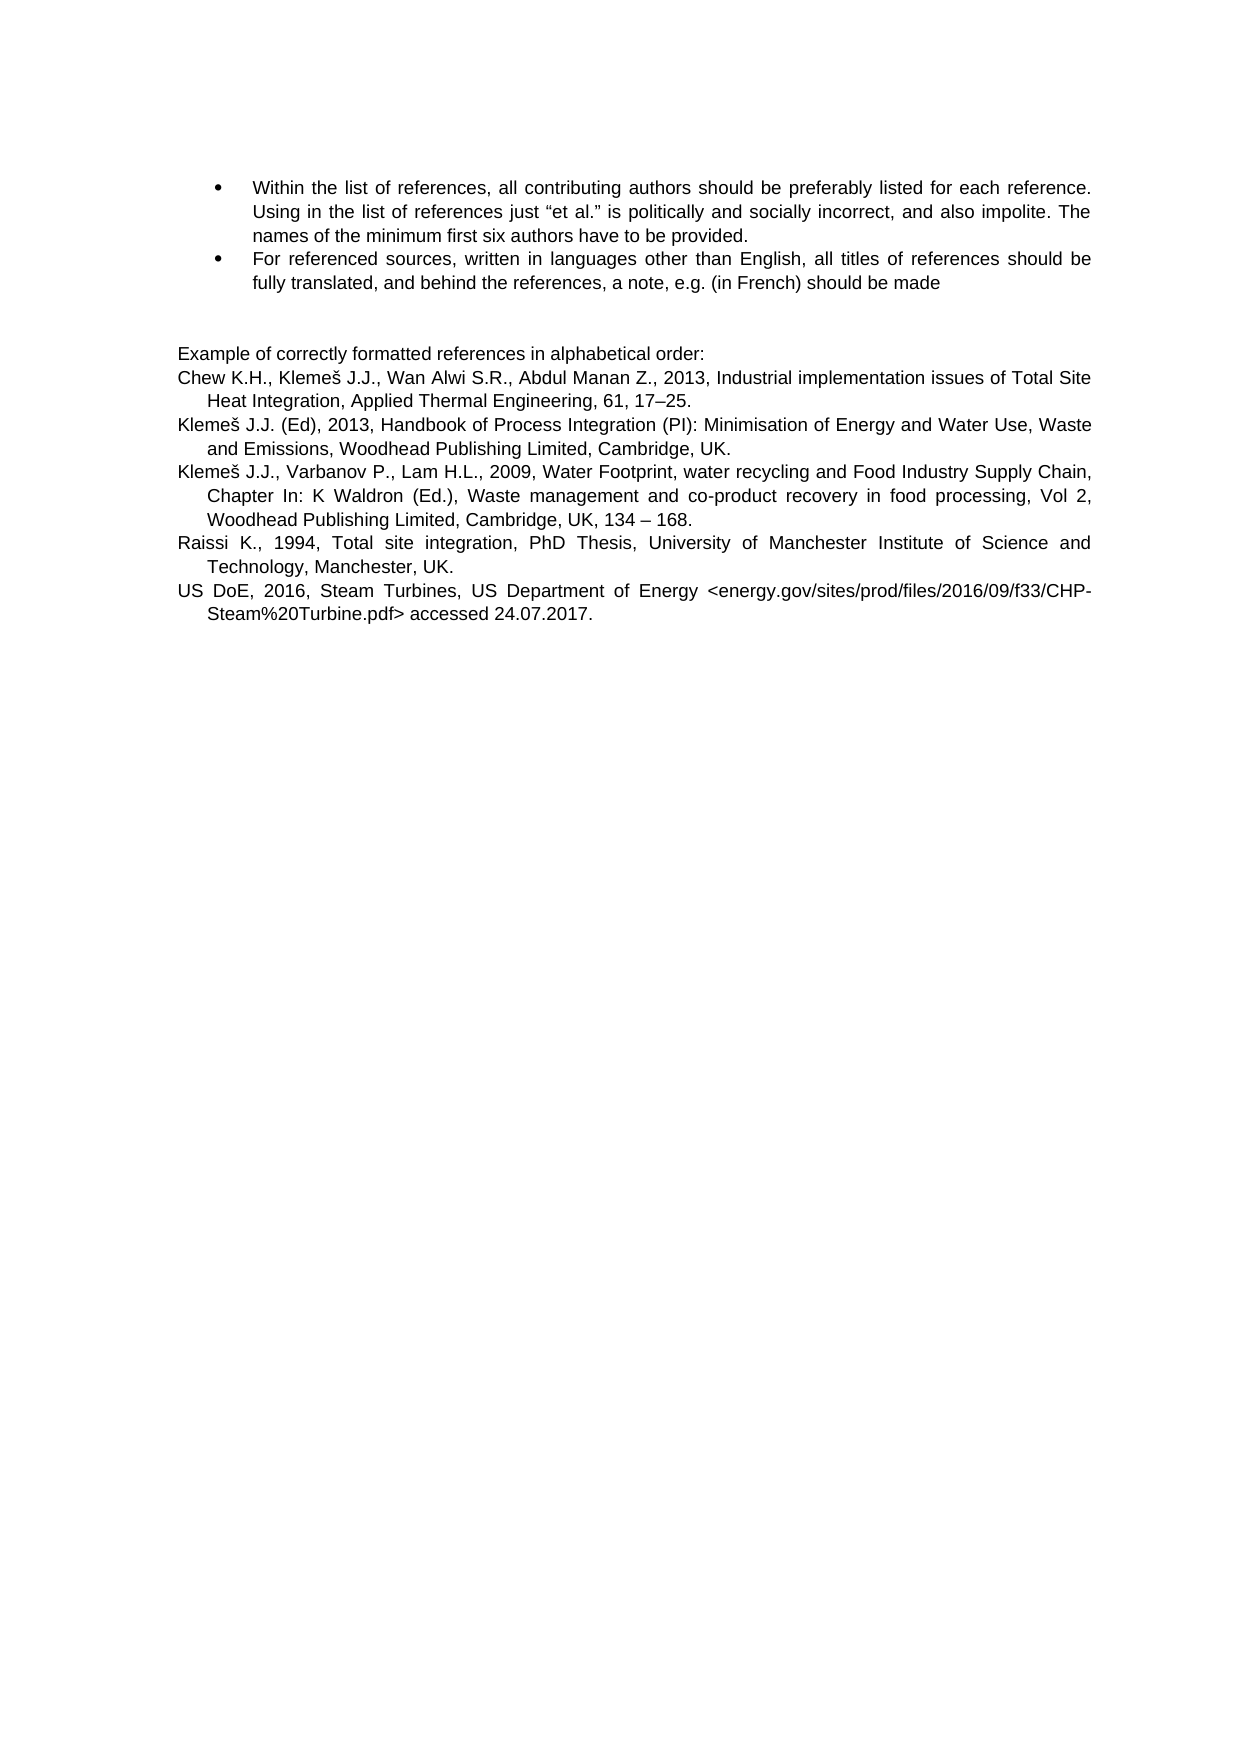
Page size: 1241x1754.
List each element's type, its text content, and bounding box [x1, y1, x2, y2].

list For referenced sources, written in languages other than English, all titles of references should be fully translated, and behind the references, a note, e.g. (in French) should be made [215, 248, 1092, 293]
text Raissi K., 1994, Total site integration, PhD Thesis, University of Manchester Institute of Science and Technology, Manchester, UK. [177, 532, 1092, 577]
text US DoE, 2016, Steam Turbines, US Department of Energy <energy.gov/sites/prod/files/2016/09/f33/CHP-Steam%20Turbine.pdf> accessed 24.07.2017. [177, 579, 1092, 624]
text Example of correctly formatted references in alphabetical order: [177, 343, 1092, 364]
text Klemeš J.J. (Ed), 2013, Handbook of Process Integration (PI): Minimisation of Energy and Water Use, Waste and Emissions, Woodhead Publishing Limited, Cambridge, UK. [177, 414, 1092, 459]
list Within the list of references, all contributing authors should be preferably listed for each reference. Using in the list of references just “et al.” is politically and socially incorrect, and also impolite. The names of the minimum first six authors have to be provided. [215, 177, 1092, 246]
text Klemeš J.J., Varbanov P., Lam H.L., 2009, Water Footprint, water recycling and Food Industry Supply Chain, Chapter In: K Waldron (Ed.), Waste management and co-product recovery in food processing, Vol 2, Woodhead Publishing Limited, Cambridge, UK, 134 – 168. [177, 461, 1092, 530]
text Chew K.H., Klemeš J.J., Wan Alwi S.R., Abdul Manan Z., 2013, Industrial implementation issues of Total Site Heat Integration, Applied Thermal Engineering, 61, 17–25. [177, 367, 1092, 412]
